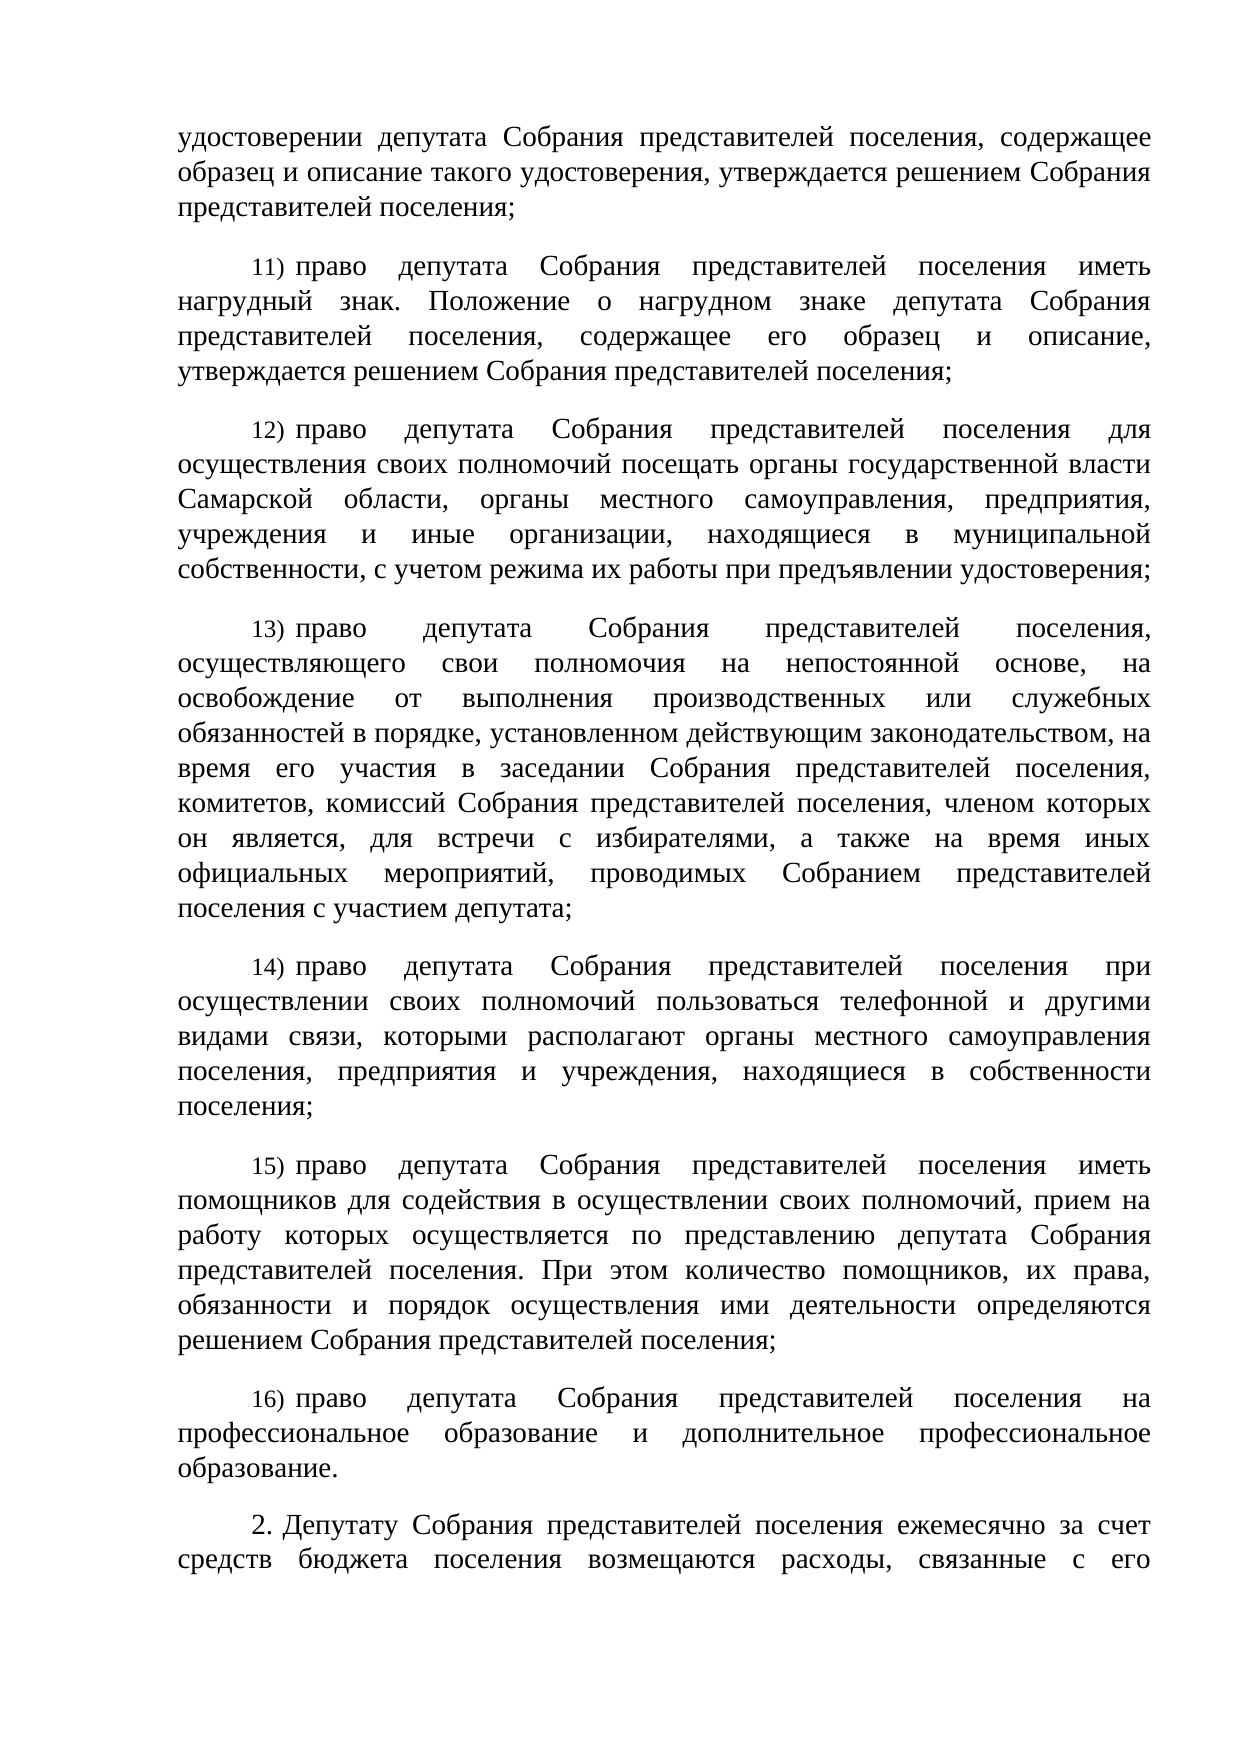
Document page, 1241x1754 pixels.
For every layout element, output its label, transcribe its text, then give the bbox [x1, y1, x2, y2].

list право депутата Собрания представителей поселения для осуществления своих полномочий посещать органы государственной власти Самарской области, органы местного самоуправления, предприятия, учреждения и иные организации, находящиеся в муниципальной собственности, с учетом режима их работы при предъявлении удостоверения; [177, 410, 1152, 585]
list право депутата Собрания представителей поселения иметь помощников для содействия в осуществлении своих полномочий, прием на работу которых осуществляется по представлению депутата Собрания представителей поселения. При этом количество помощников, их права, обязанности и порядок осуществления ими деятельности определяются решением Собрания представителей поселения; [177, 1145, 1152, 1355]
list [177, 1507, 1152, 1574]
list право депутата Собрания представителей поселения на профессиональное образование и дополнительное профессиональное образование. [177, 1379, 1152, 1484]
list право депутата Собрания представителей поселения при осуществлении своих полномочий пользоваться телефонной и другими видами связи, которыми располагают органы местного самоуправления поселения, предприятия и учреждения, находящиеся в собственности поселения; [177, 947, 1152, 1122]
list право депутата Собрания представителей поселения, осуществляющего свои полномочия на непостоянной основе, на освобождение от выполнения производственных или служебных обязанностей в порядке, установленном действующим законодательством, на время его участия в заседании Собрания представителей поселения, комитетов, комиссий Собрания представителей поселения, членом которых он является, для встречи с избирателями, а также на время иных официальных мероприятий, проводимых Собранием представителей поселения с участием депутата; [177, 608, 1152, 923]
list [177, 118, 1152, 223]
list право депутата Собрания представителей поселения иметь нагрудный знак. Положение о нагрудном знаке депутата Собрания представителей поселения, содержащее его образец и описание, утверждается решением Собрания представителей поселения; [177, 247, 1152, 387]
